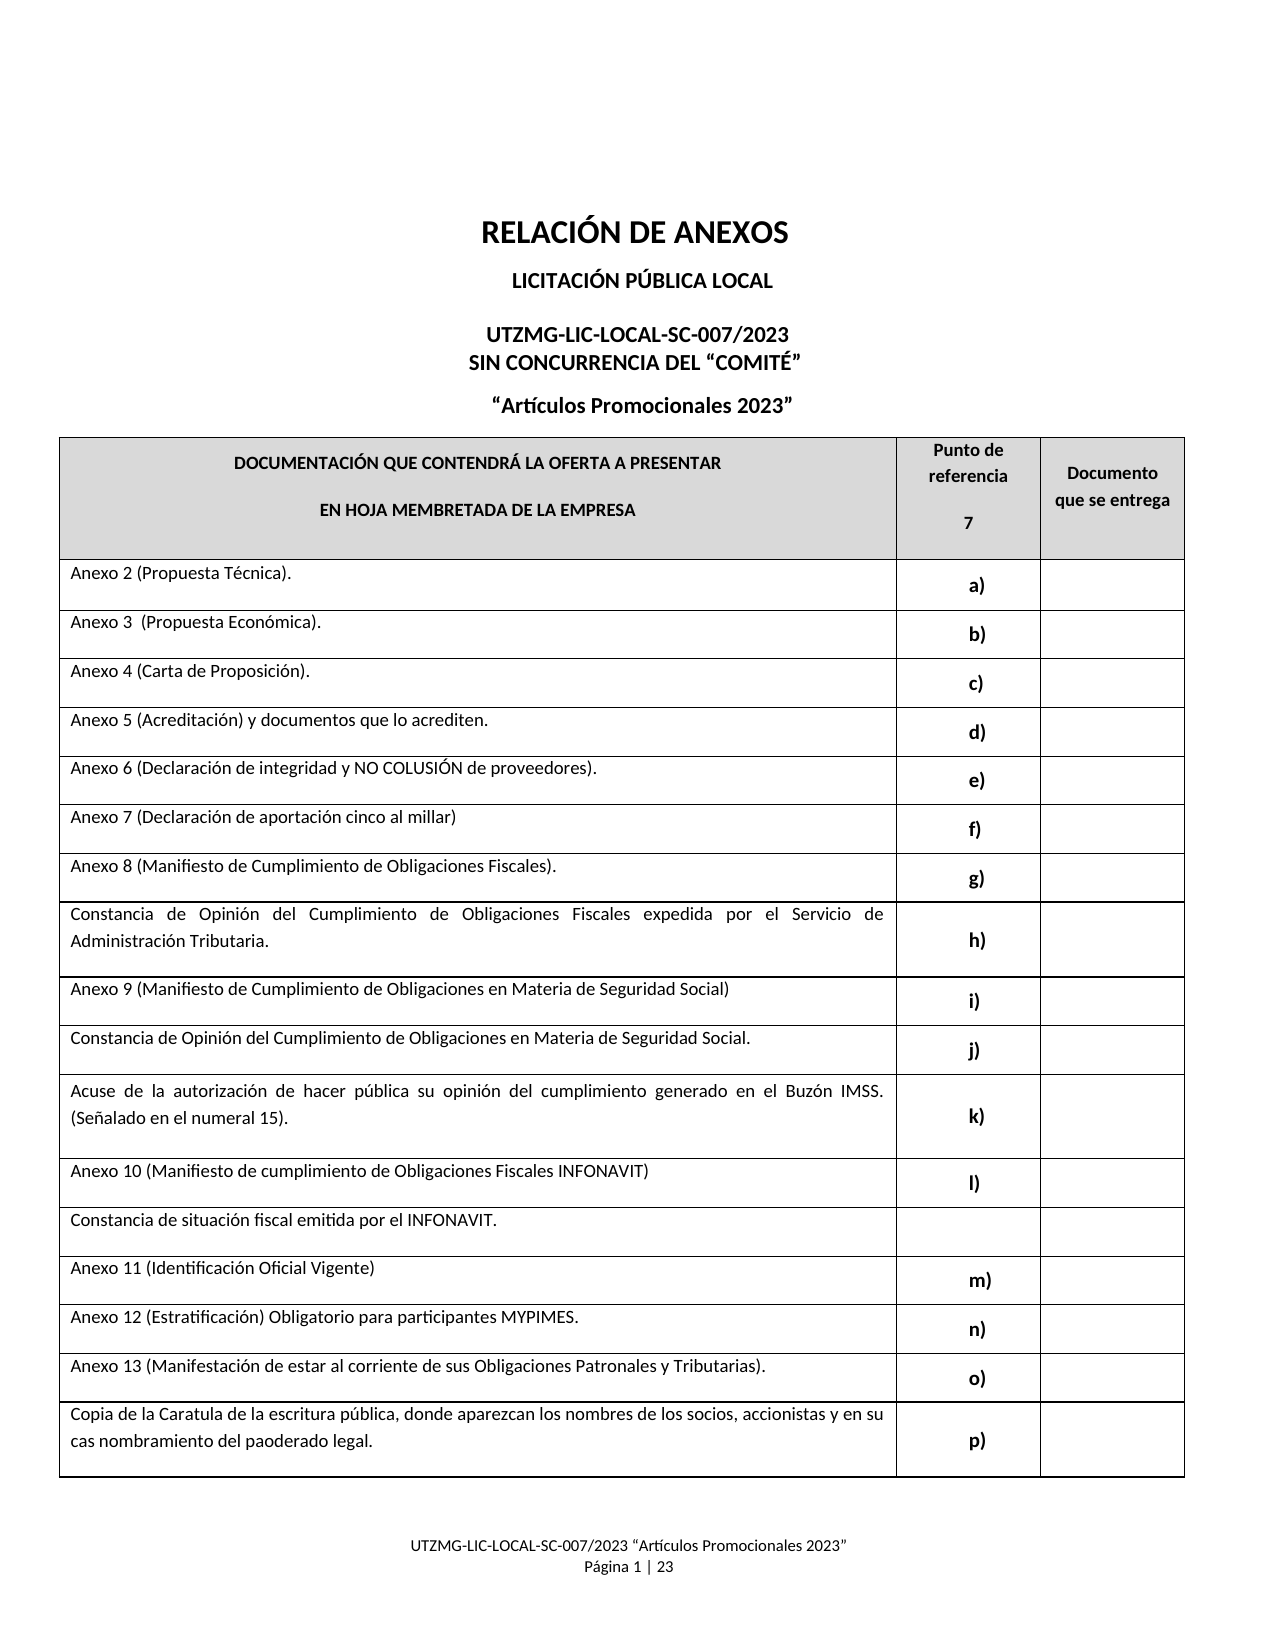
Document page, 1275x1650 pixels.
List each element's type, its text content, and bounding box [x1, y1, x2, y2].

table_cell [897, 611, 1040, 658]
text SIN CONCURRENCIA DEL “COMITÉ” [118, 348, 1152, 376]
text “Artículos Promocionales 2023” [118, 391, 1167, 419]
table_cell [897, 1075, 1040, 1158]
table_cell Constancia de situación fiscal emitida por el INFONAVIT. [60, 1208, 896, 1256]
table_cell [897, 560, 1040, 609]
table_cell Copia de la Caratula de la escritura pública, donde aparezcan los nombres de los socios, accionistas y en su cas nombramiento del paoderado legal. [60, 1403, 896, 1476]
table_header Documento que se entrega [1041, 438, 1184, 559]
table_cell [897, 903, 1040, 976]
table_cell [897, 757, 1040, 804]
table_cell [897, 659, 1040, 707]
table_cell Anexo 13 (Manifestación de estar al corriente de sus Obligaciones Patronales y Tributarias). [60, 1354, 896, 1401]
table_cell [897, 1159, 1040, 1207]
table_cell Constancia de Opinión del Cumplimiento de Obligaciones Fiscales expedida por el Servicio de Administración Tributaria. [60, 903, 896, 976]
table_cell Anexo 7 (Declaración de aportación cinco al millar) [60, 805, 896, 853]
table_cell [1041, 757, 1184, 804]
table_cell [897, 1305, 1040, 1353]
table_cell [1041, 611, 1184, 658]
table_cell Anexo 8 (Manifiesto de Cumplimiento de Obligaciones Fiscales). [60, 854, 896, 901]
table_cell [1041, 978, 1184, 1025]
table_cell [897, 1257, 1040, 1304]
table_cell [1041, 854, 1184, 901]
table_cell Anexo 4 (Carta de Proposición). [60, 659, 896, 707]
table_cell [897, 805, 1040, 853]
table_cell [1041, 560, 1184, 609]
table_cell Anexo 6 (Declaración de integridad y NO COLUSIÓN de proveedores). [60, 757, 896, 804]
text RELACIÓN DE ANEXOS [118, 211, 1152, 251]
table_cell Constancia de Opinión del Cumplimiento de Obligaciones en Materia de Seguridad Social. [60, 1026, 896, 1074]
table_cell [897, 978, 1040, 1025]
table_cell [897, 708, 1040, 756]
table_cell [1041, 1354, 1184, 1401]
table_cell Anexo 3 (Propuesta Económica). [60, 611, 896, 658]
table_cell Anexo 5 (Acreditación) y documentos que lo acrediten. [60, 708, 896, 756]
text LICITACIÓN PÚBLICA LOCAL [118, 267, 1167, 295]
table_cell Anexo 10 (Manifiesto de cumplimiento de Obligaciones Fiscales INFONAVIT) [60, 1159, 896, 1207]
table_cell Anexo 12 (Estratificación) Obligatorio para participantes MYPIMES. [60, 1305, 896, 1353]
table_cell [897, 854, 1040, 901]
text UTZMG-LIC-LOCAL-SC-007/2023 [118, 320, 1152, 348]
table_cell [1041, 1305, 1184, 1353]
table_cell [1041, 1257, 1184, 1304]
table_cell [1041, 805, 1184, 853]
table_header DOCUMENTACIÓN QUE CONTENDRÁ LA OFERTA A PRESENTAR EN HOJA MEMBRETADA DE LA EMPRESA [60, 438, 896, 559]
table_cell Anexo 11 (Identificación Oficial Vigente) [60, 1257, 896, 1304]
table_cell [1041, 1075, 1184, 1158]
table_cell [1041, 1403, 1184, 1476]
table_cell [1041, 903, 1184, 976]
table_cell [1041, 708, 1184, 756]
table_cell [897, 1354, 1040, 1401]
table_cell Acuse de la autorización de hacer pública su opinión del cumplimiento generado en el Buzón IMSS. (Señalado en el numeral 15). [60, 1075, 896, 1158]
table_cell [897, 1026, 1040, 1074]
table_cell [1041, 659, 1184, 707]
table_cell [897, 1208, 1040, 1256]
table_header Punto de referencia 7 [897, 438, 1040, 559]
table_cell Anexo 2 (Propuesta Técnica). [60, 560, 896, 609]
table_cell [1041, 1159, 1184, 1207]
table_cell [1041, 1026, 1184, 1074]
table_cell [1041, 1208, 1184, 1256]
table_cell Anexo 9 (Manifiesto de Cumplimiento de Obligaciones en Materia de Seguridad Social) [60, 978, 896, 1025]
table_cell [897, 1403, 1040, 1476]
